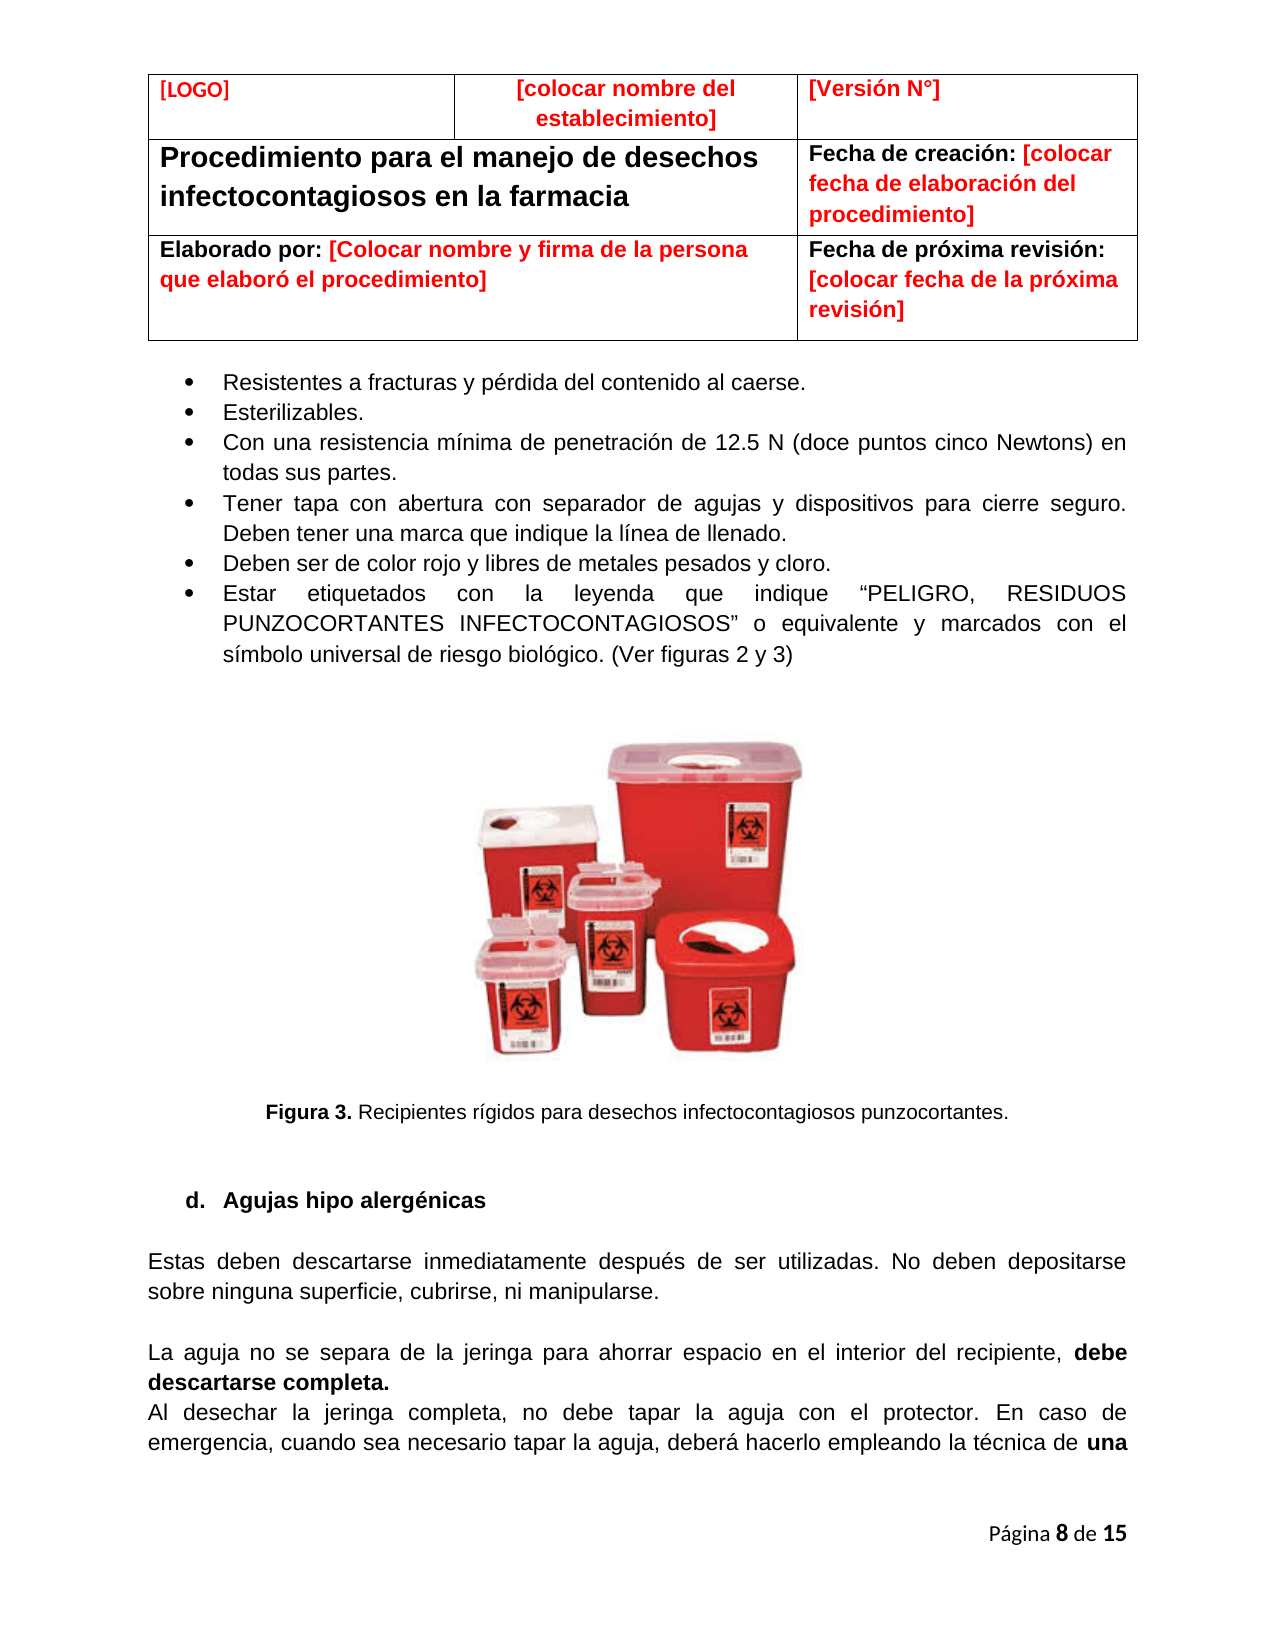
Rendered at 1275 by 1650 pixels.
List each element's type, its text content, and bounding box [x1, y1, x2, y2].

text Estas deben descartarse inmediatamente después de ser utilizadas. No deben depositarse sobre ninguna superficie, cubrirse, ni manipularse. [148, 1248, 1127, 1304]
list Agujas hipo alergénicas [185, 1187, 1127, 1214]
text Figura 3. Recipientes rígidos para desechos infectocontagiosos punzocortantes. [148, 1099, 1127, 1123]
list Estar etiquetados con la leyenda que indique “PELIGRO, RESIDUOS PUNZOCORTANTES INFECTOCONTAGIOSOS” o equivalente y marcados con el símbolo universal de riesgo biológico. (Ver figuras 2 y 3) [185, 580, 1127, 667]
list Tener tapa con abertura con separador de agujas y dispositivos para cierre seguro. Deben tener una marca que indique la línea de llenado. [185, 489, 1127, 546]
list Con una resistencia mínima de penetración de 12.5 N (doce puntos cinco Newtons) en todas sus partes. [185, 429, 1127, 486]
text La aguja no se separa de la jeringa para ahorrar espacio en el interior del recipiente, debe descartarse completa. [148, 1338, 1127, 1395]
list Deben ser de color rojo y libres de metales pesados y cloro. [185, 550, 1127, 576]
picture [462, 731, 813, 1065]
list Esterilizables. [185, 399, 1127, 425]
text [148, 1399, 1127, 1455]
list Resistentes a fracturas y pérdida del contenido al caerse. [185, 369, 1127, 395]
